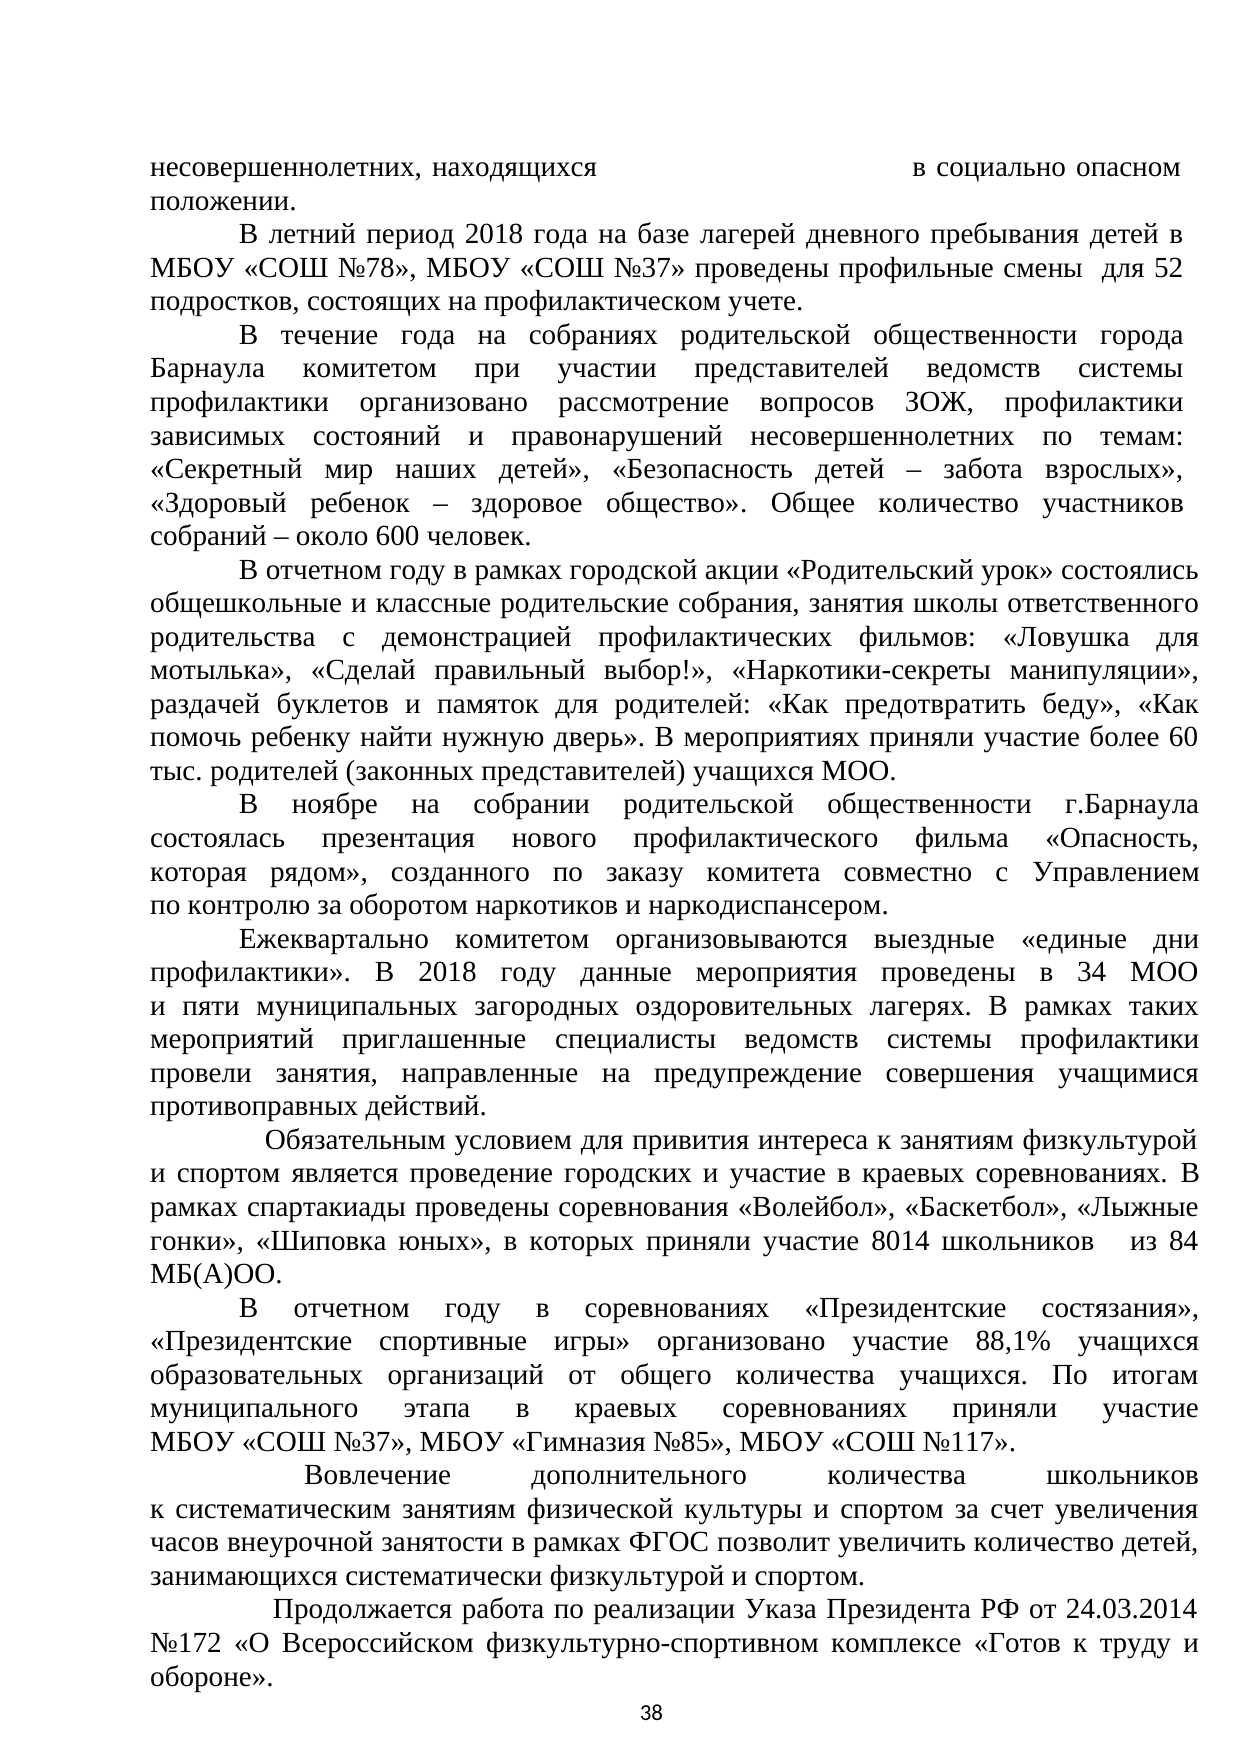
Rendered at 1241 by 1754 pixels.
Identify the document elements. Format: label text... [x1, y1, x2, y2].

table_cell 12030 [419, 1640, 541, 1686]
text В ноябре на собрании родительской общественности г.Барнаула состоялась презентация нового профилактического фильма «Опасность, которая рядом», созданного по заказу комитета совместно с Управлением по контролю за оборотом наркотиков и наркодиспансером. [150, 317, 1200, 451]
table_cell 18901 [419, 1593, 541, 1639]
table_cell Лен-й [202, 1640, 323, 1686]
table_cell Сдали на знак [885, 1397, 1032, 1514]
table_cell здоровых, чел. [419, 1515, 541, 1592]
table_cell % [638, 1515, 718, 1592]
table_cell 27% [959, 1593, 1032, 1639]
text В отчетном году в соревнованиях «Президентские состязания», «Президентские спортивные игры» организовано участие 88,1% учащихся образовательных организаций от общего количества учащихся. По итогам муниципального этапа в краевых соревнованиях приняли участие МБОУ «СОШ №37», МБОУ «Гимназия №85», МБОУ «СОШ №117». [150, 820, 1200, 988]
table_cell 7% [801, 1640, 884, 1686]
table_cell 1 [151, 1593, 201, 1639]
table_header [150, 1357, 1032, 1396]
table_cell 1526 [542, 1593, 637, 1639]
table_cell Зо ло то [1033, 1397, 1106, 1592]
table_header [1180, 1357, 1240, 1396]
table_cell % [959, 1515, 1032, 1592]
table_cell 866 [719, 1640, 800, 1686]
table_cell 1244 [719, 1593, 800, 1639]
table_cell 1194 [542, 1640, 637, 1686]
text Комитет осуществляет постоянное взаимодействие с Центром тестирования ВФСК ГТО по вопросам внедрения ВФСК ГТО, информирования учащихся и родителей, проведения мероприятий комплекса ВФСК ГТО. [150, 1223, 1200, 1323]
table_cell Школьников [324, 1397, 541, 1514]
table_cell всего, чел. [324, 1515, 418, 1592]
table_cell 23626 [324, 1593, 418, 1639]
table_cell 31% [959, 1640, 1032, 1686]
table_cell Се ре бро [1107, 1397, 1179, 1592]
table_cell 125 [1033, 1593, 1106, 1639]
text Участие школьников города Барнаула в сдаче норм ГТО [150, 1323, 1217, 1357]
table_cell [1181, 1515, 1240, 1592]
table_cell 8% [638, 1593, 718, 1639]
text Ежеквартально комитетом организовываются выездные «единые дни профилактики». В 2018 году данные мероприятия проведены в 34 МОО и пяти муниципальных загородных оздоровительных лагерях. В рамках таких мероприятий приглашенные специалисты ведомств системы профилактики провели занятия, направленные на предупреждение совершения учащимися противоправных действий. [150, 451, 1200, 652]
table_cell 7% [801, 1593, 884, 1639]
table_cell 144 [1033, 1640, 1106, 1686]
table_cell 138 [1107, 1593, 1179, 1639]
text Продолжается работа по реализации Указа Президента РФ от 24.03.2014 №172 «О Всероссийском физкультурно-спортивном комплексе «Готов к труду и обороне». [150, 1122, 1200, 1223]
table_cell 10% [638, 1640, 718, 1686]
text Обязательным условием для привития интереса к занятиям физкультурой и спортом является проведение городских и участие в краевых соревнованиях. В рамках спартакиады проведены соревнования «Волейбол», «Баскетбол», «Лыжные гонки», «Шиповка юных», в которых приняли участие 8014 школьников из 84 МБ(А)ОО. [150, 652, 1200, 820]
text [150, 149, 1200, 317]
table_cell Бронза [1181, 1397, 1240, 1514]
table_cell № [151, 1397, 201, 1592]
table_cell чел. [885, 1515, 958, 1592]
table_cell 332 [885, 1593, 958, 1639]
table_cell чел. [719, 1515, 800, 1592]
table_header [1033, 1357, 1106, 1396]
table_cell Приступило к сдаче норм ГТО [719, 1397, 884, 1514]
table_cell 82 [1107, 1640, 1179, 1686]
table_cell 15037 [324, 1640, 418, 1686]
table_cell 2 [151, 1640, 201, 1686]
table_cell 41 [1181, 1640, 1240, 1686]
table_cell Заявились [542, 1397, 718, 1514]
table_cell % [801, 1515, 884, 1592]
table_cell 267 [885, 1640, 958, 1686]
table_cell Район [202, 1397, 323, 1592]
table_header [1106, 1357, 1180, 1396]
table_cell 69 [1181, 1593, 1240, 1639]
text Вовлечение дополнительного количества школьников к систематическим занятиям физической культуры и спортом за счет увеличения часов внеурочной занятости в рамках ФГОС позволит увеличить количество детей, занимающихся систематически физкультурой и спортом. [150, 988, 1200, 1122]
table_cell чел [542, 1515, 637, 1592]
table_cell Инд-й [202, 1593, 323, 1639]
